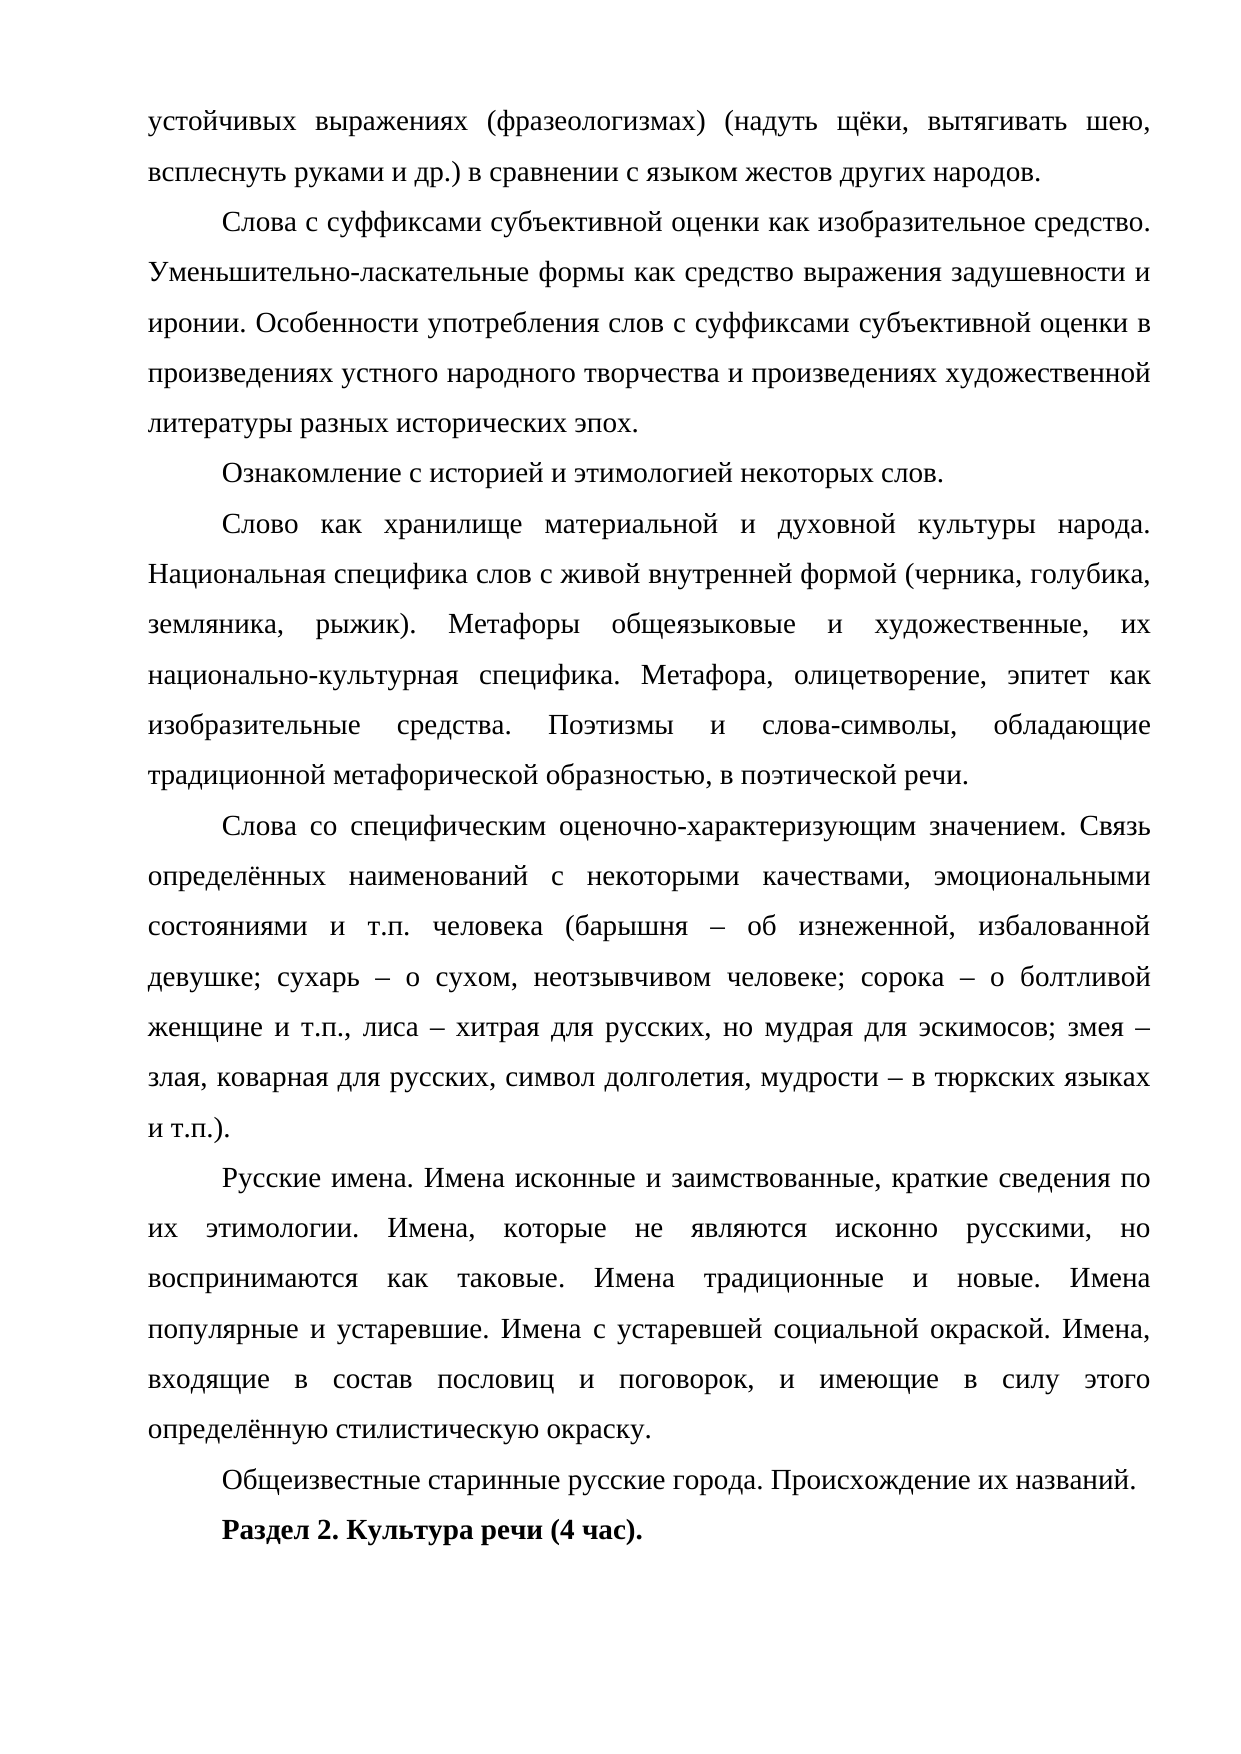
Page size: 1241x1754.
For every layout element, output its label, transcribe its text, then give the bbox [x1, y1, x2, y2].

text Слова со специфическим оценочно-характеризующим значением. Связь определённых наименований с некоторыми качествами, эмоциональными состояниями и т.п. человека (барышня – об изнеженной, избалованной девушке; сухарь – о сухом, неотзывчивом человеке; сорока – о болтливой женщине и т.п., лиса – хитрая для русских, но мудрая для эскимосов; змея – злая, коварная для русских, символ долголетия, мудрости – в тюркских языках и т.п.). [148, 808, 1152, 1143]
text Раздел 2. Культура речи (4 час). [148, 1512, 1152, 1546]
text Слова с суффиксами субъективной оценки как изобразительное средство. Уменьшительно-ласкательные формы как средство выражения задушевности и иронии. Особенности употребления слов с суффиксами субъективной оценки в произведениях устного народного творчества и произведениях художественной литературы разных исторических эпох. [148, 204, 1152, 439]
text Ознакомление с историей и этимологией некоторых слов. [148, 456, 1152, 489]
text Русские имена. Имена исконные и заимствованные, краткие сведения по их этимологии. Имена, которые не являются исконно русскими, но воспринимаются как таковые. Имена традиционные и новые. Имена популярные и устаревшие. Имена с устаревшей социальной окраской. Имена, входящие в состав пословиц и поговорок, и имеющие в силу этого определённую стилистическую окраску. [148, 1160, 1152, 1445]
text Слово как хранилище материальной и духовной культуры народа. Национальная специфика слов с живой внутренней формой (черника, голубика, земляника, рыжик). Метафоры общеязыковые и художественные, их национально-культурная специфика. Метафора, олицетворение, эпитет как изобразительные средства. Поэтизмы и слова-символы, обладающие традиционной метафорической образностью, в поэтической речи. [148, 506, 1152, 791]
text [148, 103, 1152, 187]
text Общеизвестные старинные русские города. Происхождение их названий. [148, 1462, 1152, 1495]
